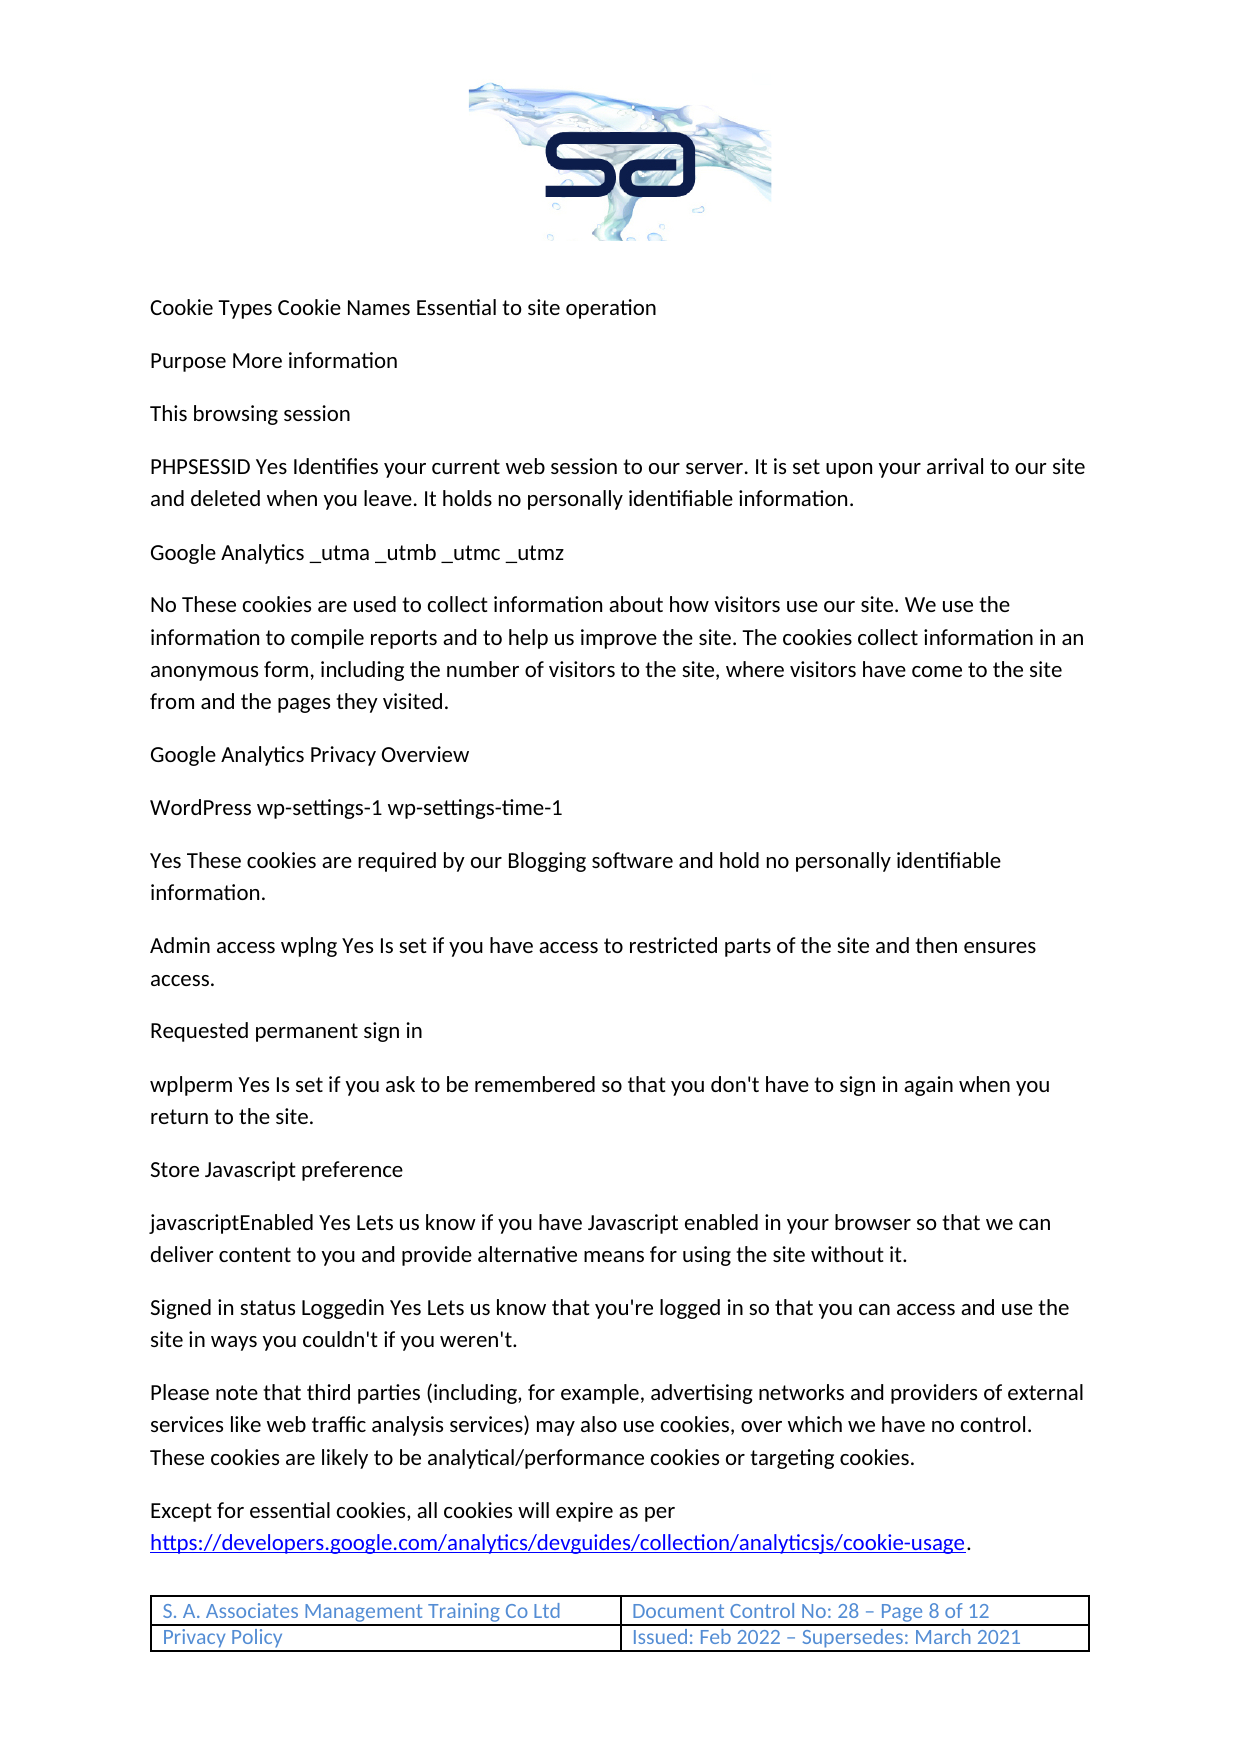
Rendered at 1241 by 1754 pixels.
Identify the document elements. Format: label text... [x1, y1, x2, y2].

text This browsing session [150, 399, 1090, 427]
text Google Analytics Privacy Overview [150, 740, 1090, 768]
text Store Javascript preference [150, 1155, 1090, 1183]
text WordPress wp-settings-1 wp-settings-time-1 [150, 793, 1090, 821]
text Google Analytics _utma _utmb _utmc _utmz [150, 538, 1090, 566]
text Except for essential cookies, all cookies will expire as per https://developers.google.com/analytics/devguides/collection/analyticsjs/cookie-usage. [150, 1496, 1090, 1556]
text Yes These cookies are required by our Blogging software and hold no personally identifiable information. [150, 846, 1090, 906]
text Admin access wplng Yes Is set if you have access to restricted parts of the site and then ensures access. [150, 931, 1090, 992]
text Purpose More information [150, 346, 1090, 374]
text Cookie Types Cookie Names Essential to site operation [150, 293, 1090, 321]
picture [468, 73, 772, 241]
text PHPSESSID Yes Identifies your current web session to our server. It is set upon your arrival to our site and deleted when you leave. It holds no personally identifiable information. [150, 452, 1090, 513]
text javascriptEnabled Yes Lets us know if you have Javascript enabled in your browser so that we can deliver content to you and provide alternative means for using the site without it. [150, 1208, 1090, 1268]
text Requested permanent sign in [150, 1017, 1090, 1045]
text Please note that third parties (including, for example, advertising networks and providers of external services like web traffic analysis services) may also use cookies, over which we have no control. These cookies are likely to be analytical/performance cookies or targeting cookies. [150, 1378, 1090, 1471]
text Signed in status Loggedin Yes Lets us know that you're logged in so that you can access and use the site in ways you couldn't if you weren't. [150, 1293, 1090, 1353]
text wplperm Yes Is set if you ask to be remembered so that you don't have to sign in again when you return to the site. [150, 1070, 1090, 1130]
text No These cookies are used to collect information about how visitors use our site. We use the information to compile reports and to help us improve the site. The cookies collect information in an anonymous form, including the number of visitors to the site, where visitors have come to the site from and the pages they visited. [150, 591, 1090, 715]
